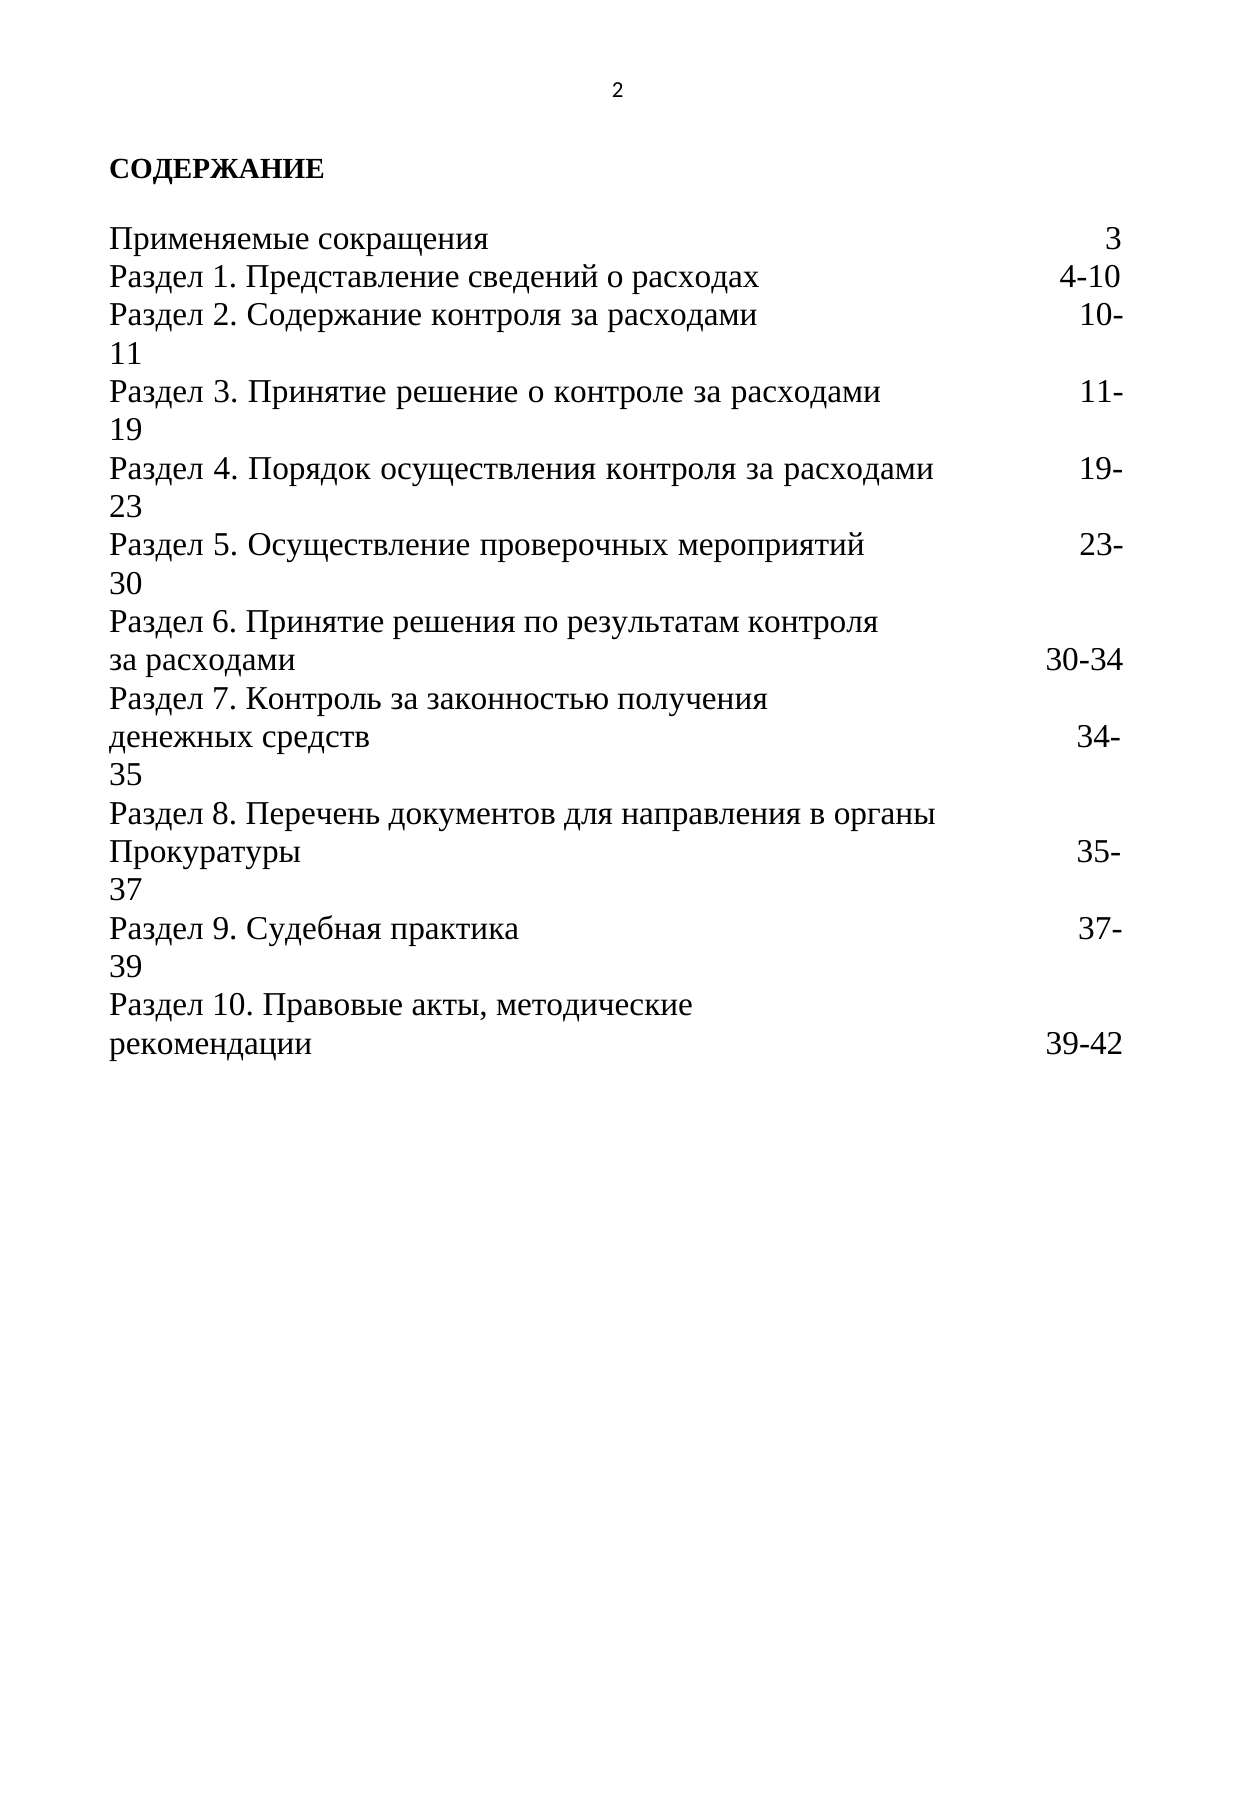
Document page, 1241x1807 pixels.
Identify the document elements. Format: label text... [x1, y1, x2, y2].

text Раздел 8. Перечень документов для направления в органы [109, 793, 1126, 831]
text Раздел 4. Порядок осуществления контроля за расходами 19-23 [109, 448, 1126, 524]
text за расходами 30-34 [109, 639, 1126, 678]
text Раздел 7. Контроль за законностью получения [109, 678, 1126, 716]
text Прокуратуры 35-37 [109, 831, 1126, 908]
text Применяемые сокращения 3 [109, 218, 1126, 256]
text денежных средств 34-35 [109, 716, 1126, 793]
text Раздел 5. Осуществление проверочных мероприятий 23-30 [109, 524, 1126, 601]
text Раздел 3. Принятие решение о контроле за расходами 11-19 [109, 371, 1126, 448]
text СОДЕРЖАНИЕ [109, 151, 1126, 184]
text Раздел 6. Принятие решения по результатам контроля [109, 601, 1126, 639]
text Раздел 2. Содержание контроля за расходами 10-11 [109, 294, 1126, 371]
text Раздел 9. Судебная практика 37-39 [109, 908, 1126, 984]
text Раздел 10. Правовые акты, методические [109, 984, 1126, 1023]
text Раздел 1. Представление сведений о расходах 4-10 [109, 256, 1126, 294]
text рекомендации 39-42 [109, 1023, 1126, 1061]
